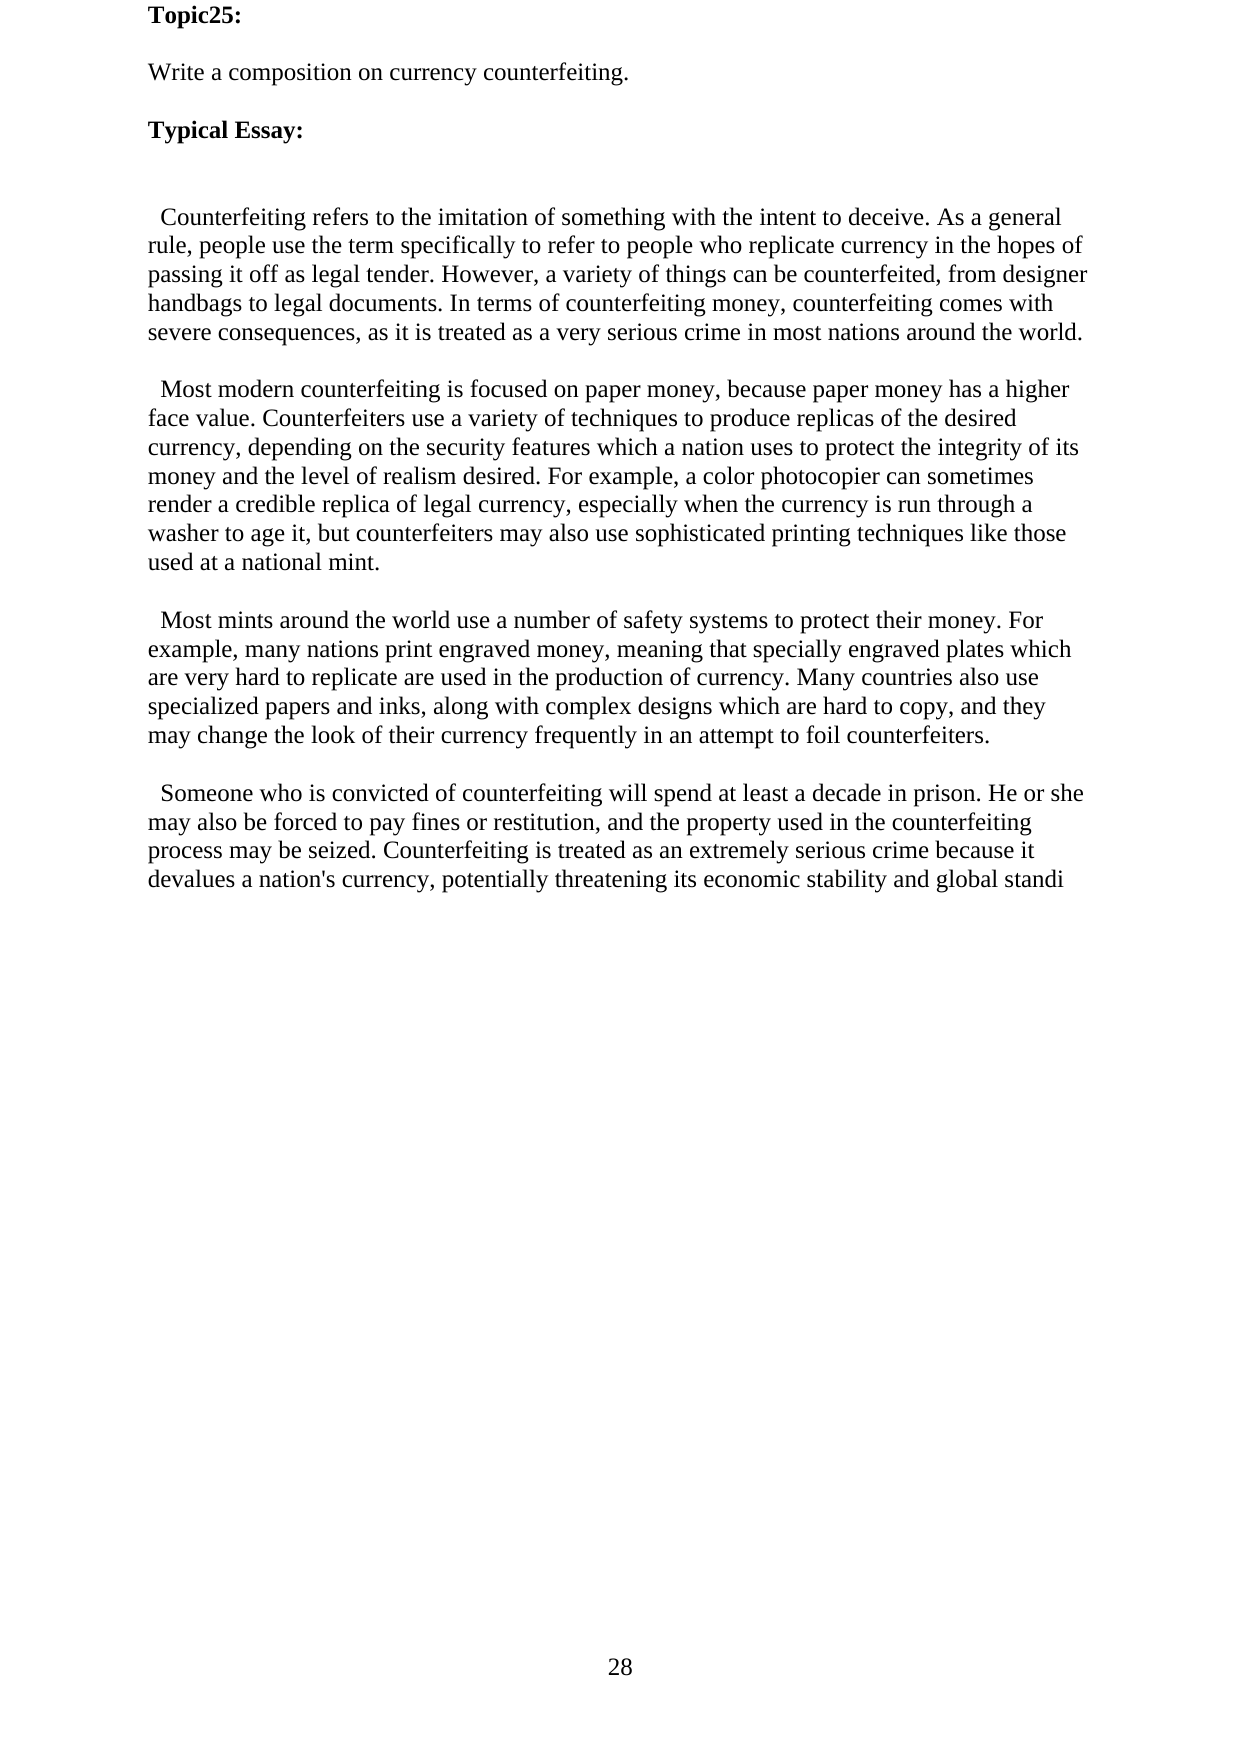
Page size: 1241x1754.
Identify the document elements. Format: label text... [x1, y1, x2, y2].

text Write a composition on currency counterfeiting. [148, 57, 1093, 86]
text Counterfeiting refers to the imitation of something with the intent to deceive. As a general rule, people use the term specifically to refer to people who replicate currency in the hopes of passing it off as legal tender. However, a variety of things can be counterfeited, from designer handbags to legal documents. In terms of counterfeiting money, counterfeiting comes with severe consequences, as it is treated as a very serious crime in most nations around the world. [148, 202, 1093, 345]
text Typical Essay: [148, 115, 1093, 144]
text Most modern counterfeiting is focused on paper money, because paper money has a higher face value. Counterfeiters use a variety of techniques to produce replicas of the desired currency, depending on the security features which a nation uses to protect the integrity of its money and the level of realism desired. For example, a color photocopier can sometimes render a credible replica of legal currency, especially when the currency is run through a washer to age it, but counterfeiters may also use sophisticated printing techniques like those used at a national mint. [148, 374, 1093, 576]
text Someone who is convicted of counterfeiting will spend at least a decade in prison. He or she may also be forced to pay fines or restitution, and the property used in the counterfeiting process may be seized. Counterfeiting is treated as an extremely serious crime because it devalues a nation's currency, potentially threatening its economic stability and global standi [148, 778, 1093, 893]
text Most mints around the world use a number of safety systems to protect their money. For example, many nations print engraved money, meaning that specially engraved plates which are very hard to replicate are used in the production of currency. Many countries also use specialized papers and inks, along with complex designs which are hard to copy, and they may change the look of their currency frequently in an attempt to foil counterfeiters. [148, 605, 1093, 749]
text Topic25: [148, 0, 1093, 29]
